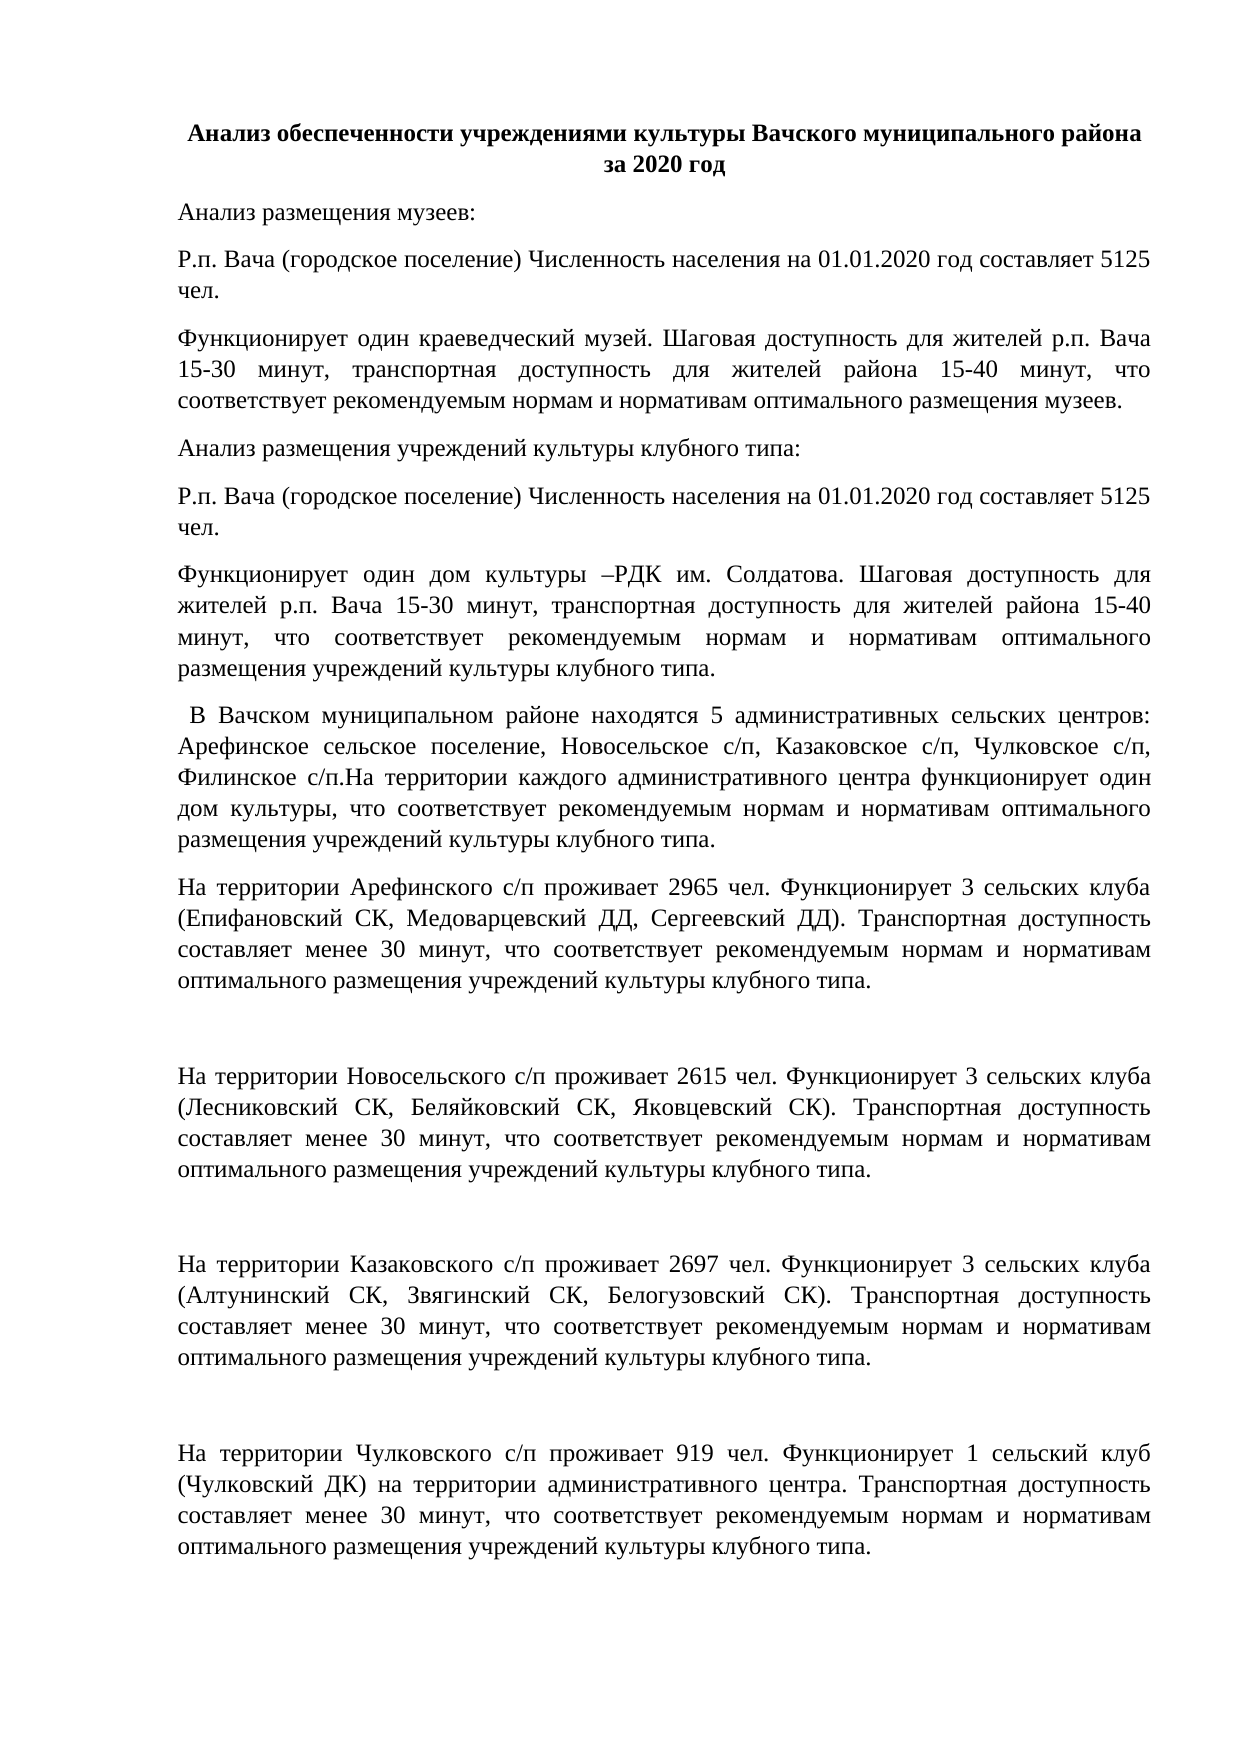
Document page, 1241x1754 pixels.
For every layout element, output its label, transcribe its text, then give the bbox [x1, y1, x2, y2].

text На территории Новосельского с/п проживает 2615 чел. Функционирует 3 сельских клуба (Лесниковский СК, Беляйковский СК, Яковцевский СК). Транспортная доступность составляет менее 30 минут, что соответствует рекомендуемым нормам и нормативам оптимального размещения учреждений культуры клубного типа. [177, 1061, 1152, 1183]
text Анализ обеспеченности учреждениями культуры Вачского муниципального района за 2020 год [177, 118, 1152, 178]
text На территории Чулковского с/п проживает 919 чел. Функционирует 1 сельский клуб (Чулковский ДК) на территории административного центра. Транспортная доступность составляет менее 30 минут, что соответствует рекомендуемым нормам и нормативам оптимального размещения учреждений культуры клубного типа. [177, 1438, 1152, 1560]
text Р.п. Вача (городское поселение) Численность населения на 01.01.2020 год составляет 5125 чел. [177, 481, 1152, 541]
text В Вачском муниципальном районе находятся 5 административных сельских центров: Арефинское сельское поселение, Новосельское с/п, Казаковское с/п, Чулковское с/п, Филинское с/п.На территории каждого административного центра функционирует один дом культуры, что соответствует рекомендуемым нормам и нормативам оптимального размещения учреждений культуры клубного типа. [177, 700, 1152, 853]
text Функционирует один краеведческий музей. Шаговая доступность для жителей р.п. Вача 15-30 минут, транспортная доступность для жителей района 15-40 минут, что соответствует рекомендуемым нормам и нормативам оптимального размещения музеев. [177, 323, 1152, 414]
text Анализ размещения учреждений культуры клубного типа: [177, 433, 1152, 462]
text Функционирует один дом культуры –РДК им. Солдатова. Шаговая доступность для жителей р.п. Вача 15-30 минут, транспортная доступность для жителей района 15-40 минут, что соответствует рекомендуемым нормам и нормативам оптимального размещения учреждений культуры клубного типа. [177, 559, 1152, 681]
text Р.п. Вача (городское поселение) Численность населения на 01.01.2020 год составляет 5125 чел. [177, 244, 1152, 304]
text На территории Казаковского с/п проживает 2697 чел. Функционирует 3 сельских клуба (Алтунинский СК, Звягинский СК, Белогузовский СК). Транспортная доступность составляет менее 30 минут, что соответствует рекомендуемым нормам и нормативам оптимального размещения учреждений культуры клубного типа. [177, 1249, 1152, 1371]
text Анализ размещения музеев: [177, 197, 1152, 226]
text На территории Арефинского с/п проживает 2965 чел. Функционирует 3 сельских клуба (Епифановский СК, Медоварцевский ДД, Сергеевский ДД). Транспортная доступность составляет менее 30 минут, что соответствует рекомендуемым нормам и нормативам оптимального размещения учреждений культуры клубного типа. [177, 872, 1152, 994]
